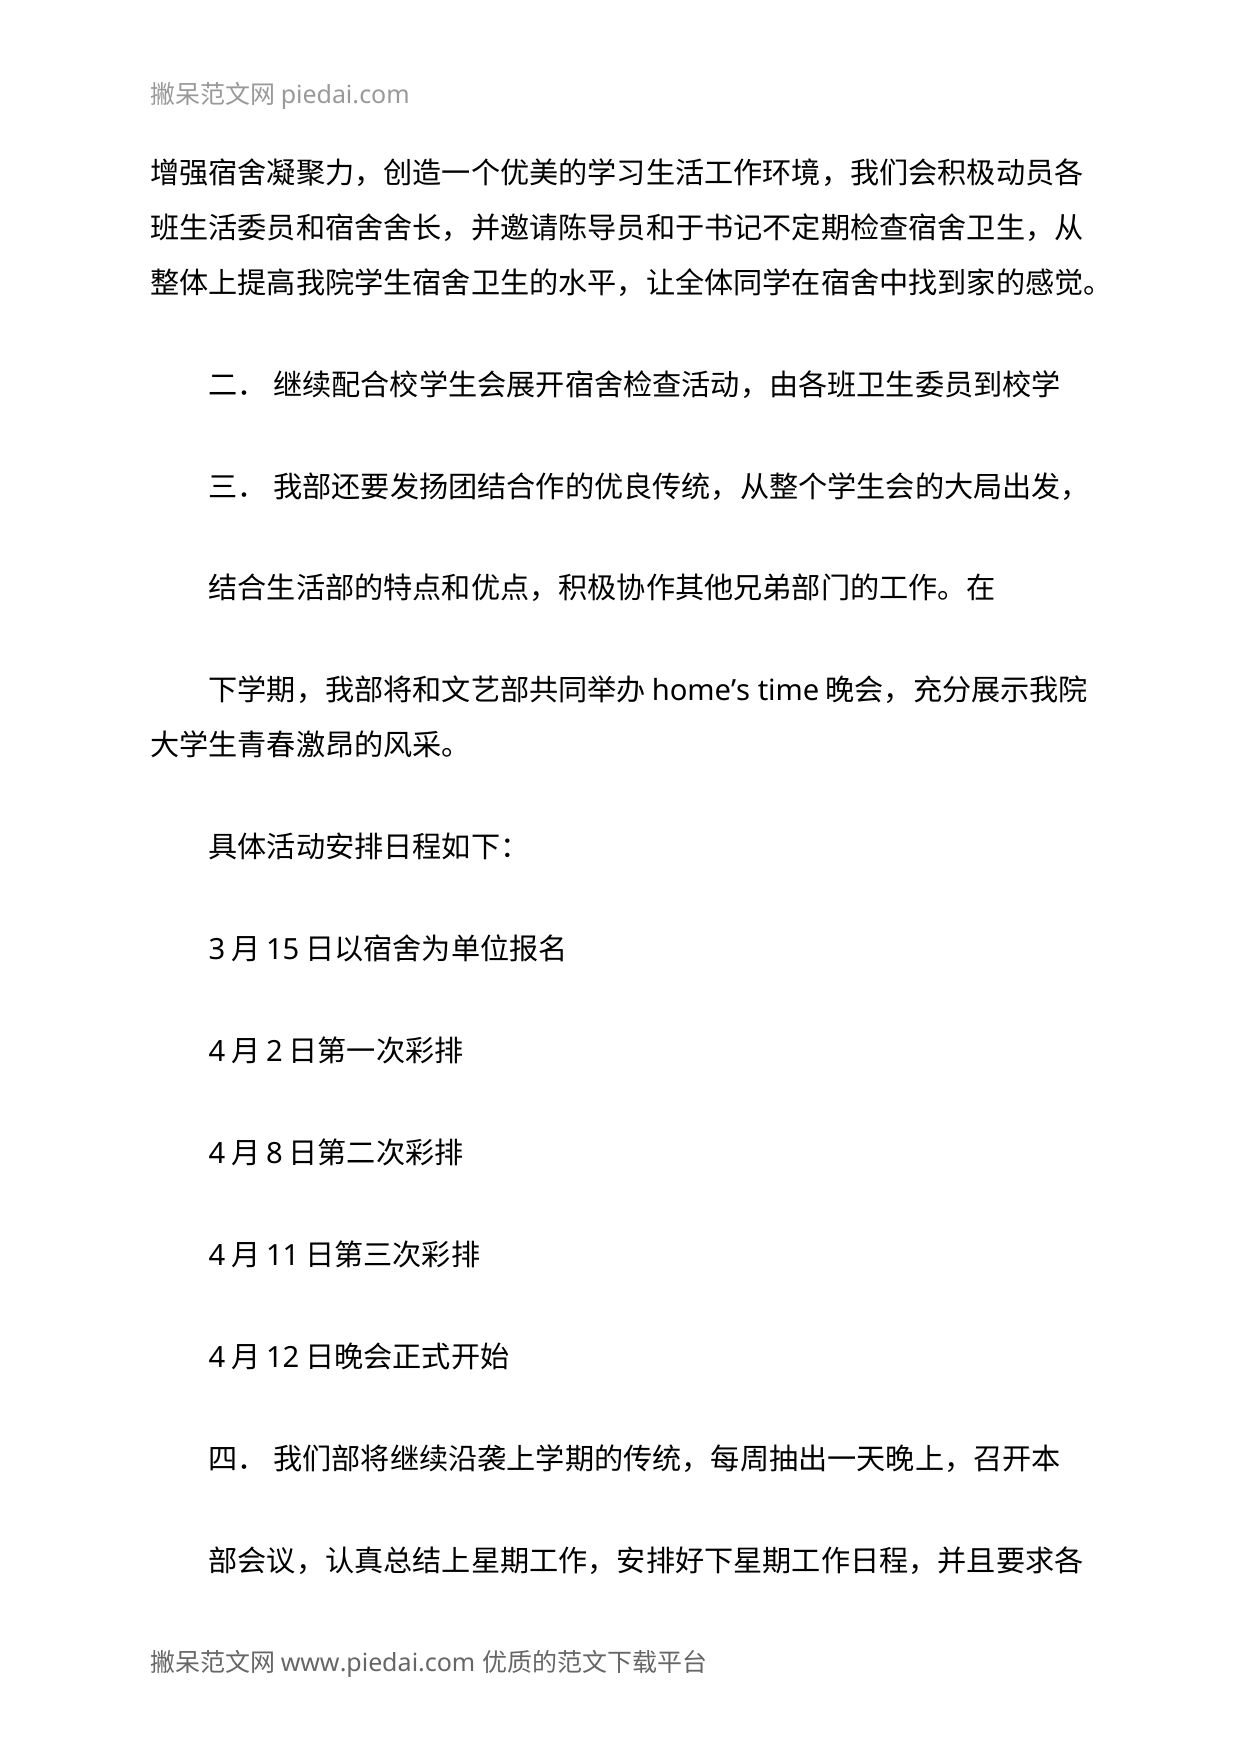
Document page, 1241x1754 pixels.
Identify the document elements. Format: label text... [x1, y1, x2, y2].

text 二． 继续配合校学生会展开宿舍检查活动，由各班卫生委员到校学 [150, 362, 1090, 404]
text 四． 我们部将继续沿袭上学期的传统，每周抽出一天晚上，召开本 [150, 1435, 1090, 1478]
text 4月8日第二次彩排 [150, 1129, 1090, 1172]
text 4月11日第三次彩排 [150, 1231, 1090, 1274]
text 具体活动安排日程如下： [150, 824, 1090, 866]
text 3月15日以宿舍为单位报名 [150, 925, 1090, 968]
text 结合生活部的特点和优点，积极协作其他兄弟部门的工作。在 [150, 565, 1090, 607]
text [150, 150, 1090, 302]
text 三． 我部还要发扬团结合作的优良传统，从整个学生会的大局出发， [150, 463, 1090, 506]
text 4月12日晚会正式开始 [150, 1333, 1090, 1376]
text 下学期，我部将和文艺部共同举办home’s time晚会，充分展示我院大学生青春激昂的风采。 [150, 667, 1090, 764]
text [150, 1537, 1090, 1579]
text 4月2日第一次彩排 [150, 1027, 1090, 1070]
